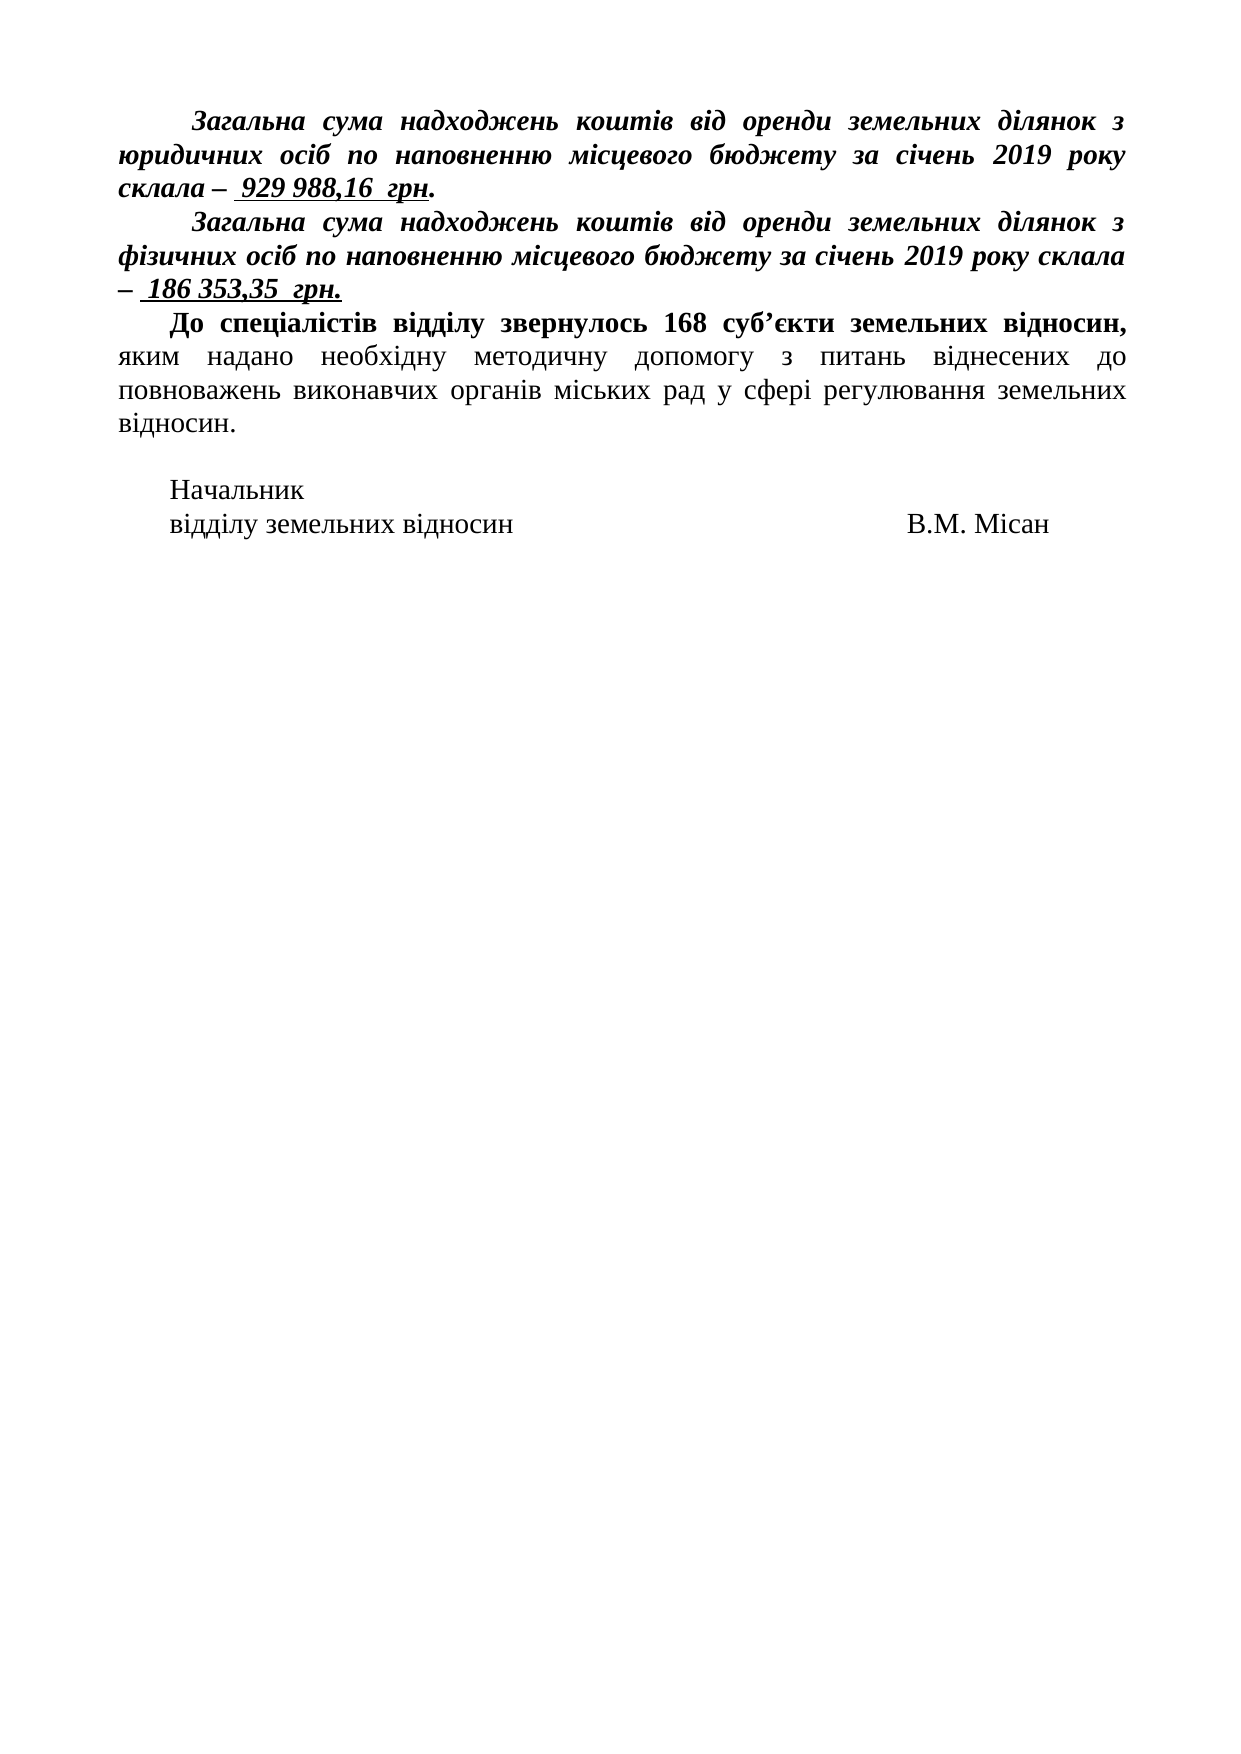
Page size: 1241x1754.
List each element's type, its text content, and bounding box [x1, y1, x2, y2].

text Загальна сума надходжень коштів від оренди земельних ділянок з фізичних осіб по наповненню місцевого бюджету за січень 2019 року склала – 186 353,35 грн. [118, 204, 1128, 305]
text До спеціалістів відділу звернулось 168 суб’єкти земельних відносин, яким надано необхідну методичну допомогу з питань віднесених до повноважень виконавчих органів міських рад у сфері регулювання земельних відносин. [118, 305, 1128, 439]
text відділу земельних відносин В.М. Місан [118, 506, 1152, 539]
text Начальник [118, 472, 1152, 506]
text Загальна сума надходжень коштів від оренди земельних ділянок з юридичних осіб по наповненню місцевого бюджету за січень 2019 року склала – 929 988,16 грн. [118, 103, 1128, 204]
